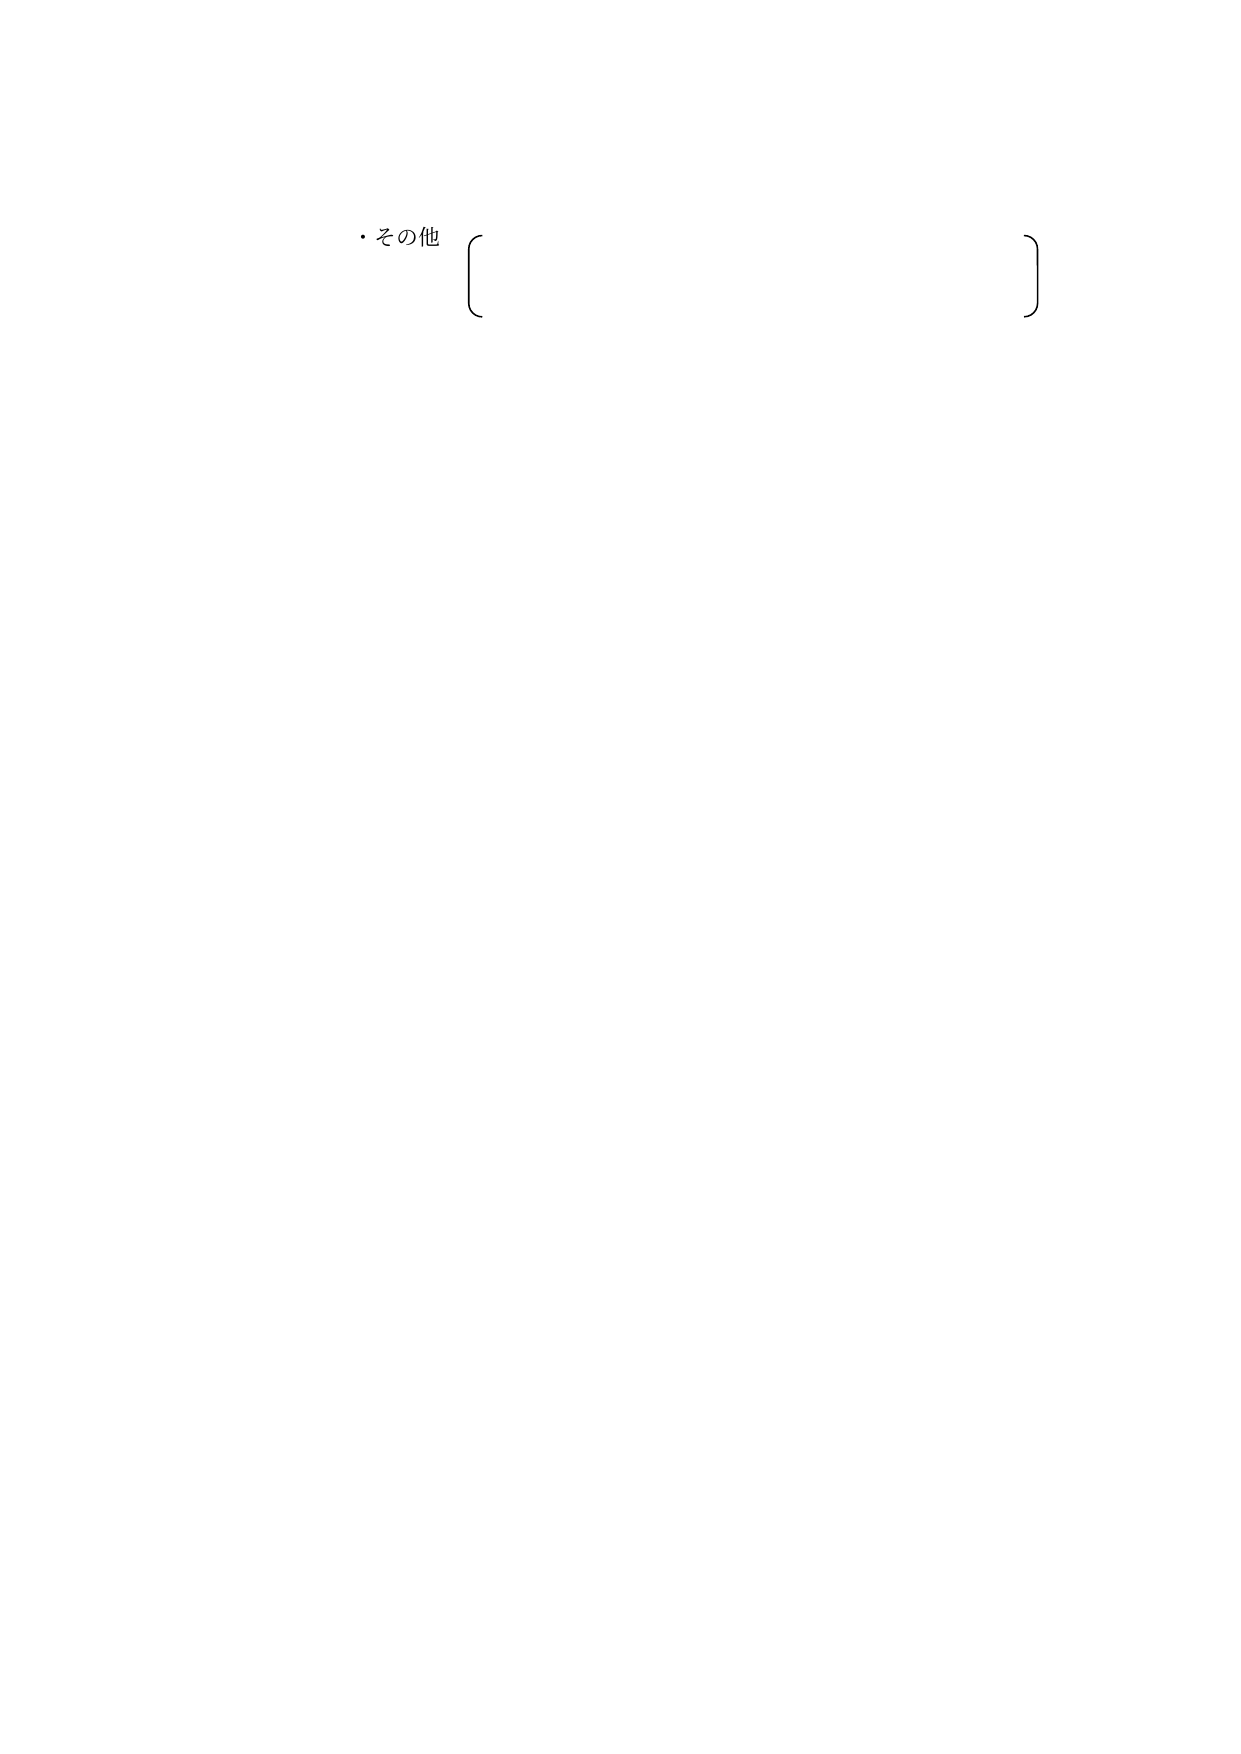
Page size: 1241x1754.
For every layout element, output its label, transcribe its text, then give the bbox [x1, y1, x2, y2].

text ・その他 [177, 217, 1063, 254]
